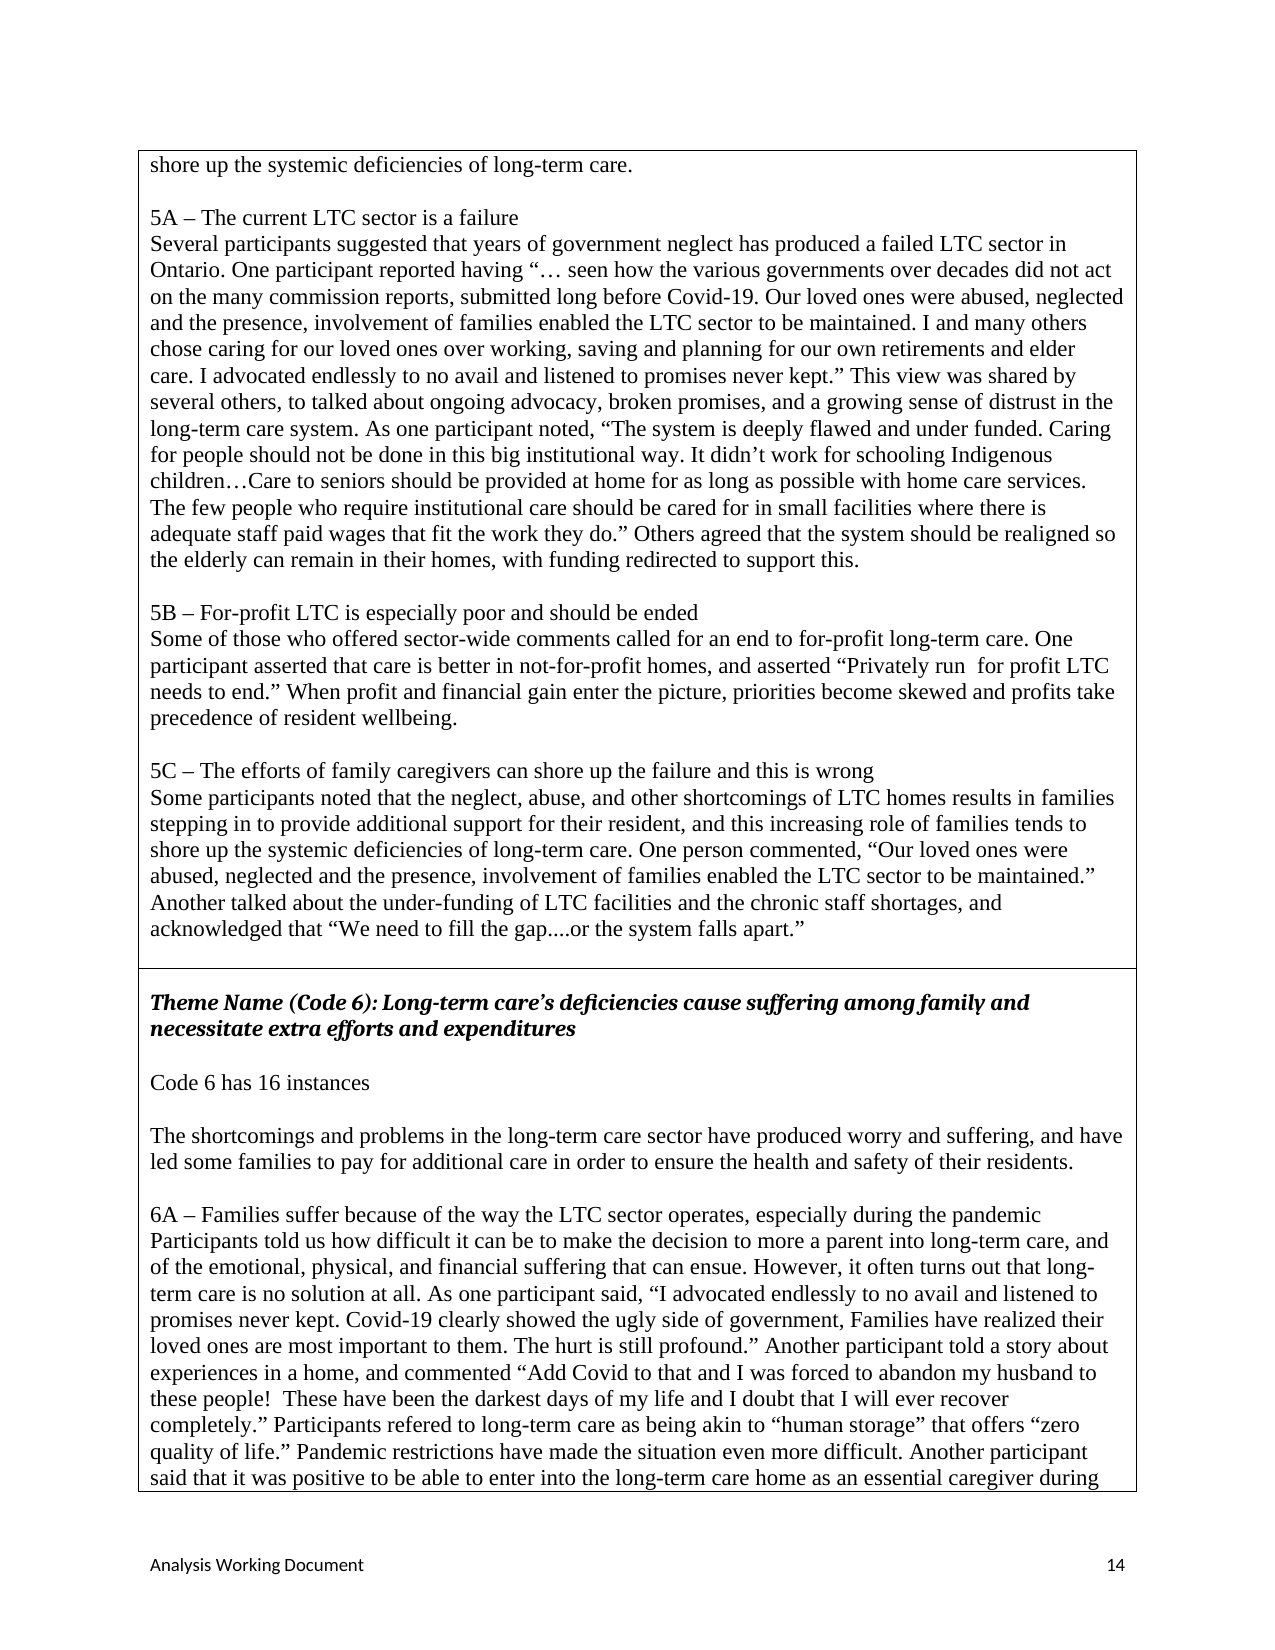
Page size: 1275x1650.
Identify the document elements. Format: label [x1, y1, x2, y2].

table_cell [139, 151, 1136, 968]
table_cell [139, 969, 1136, 1491]
